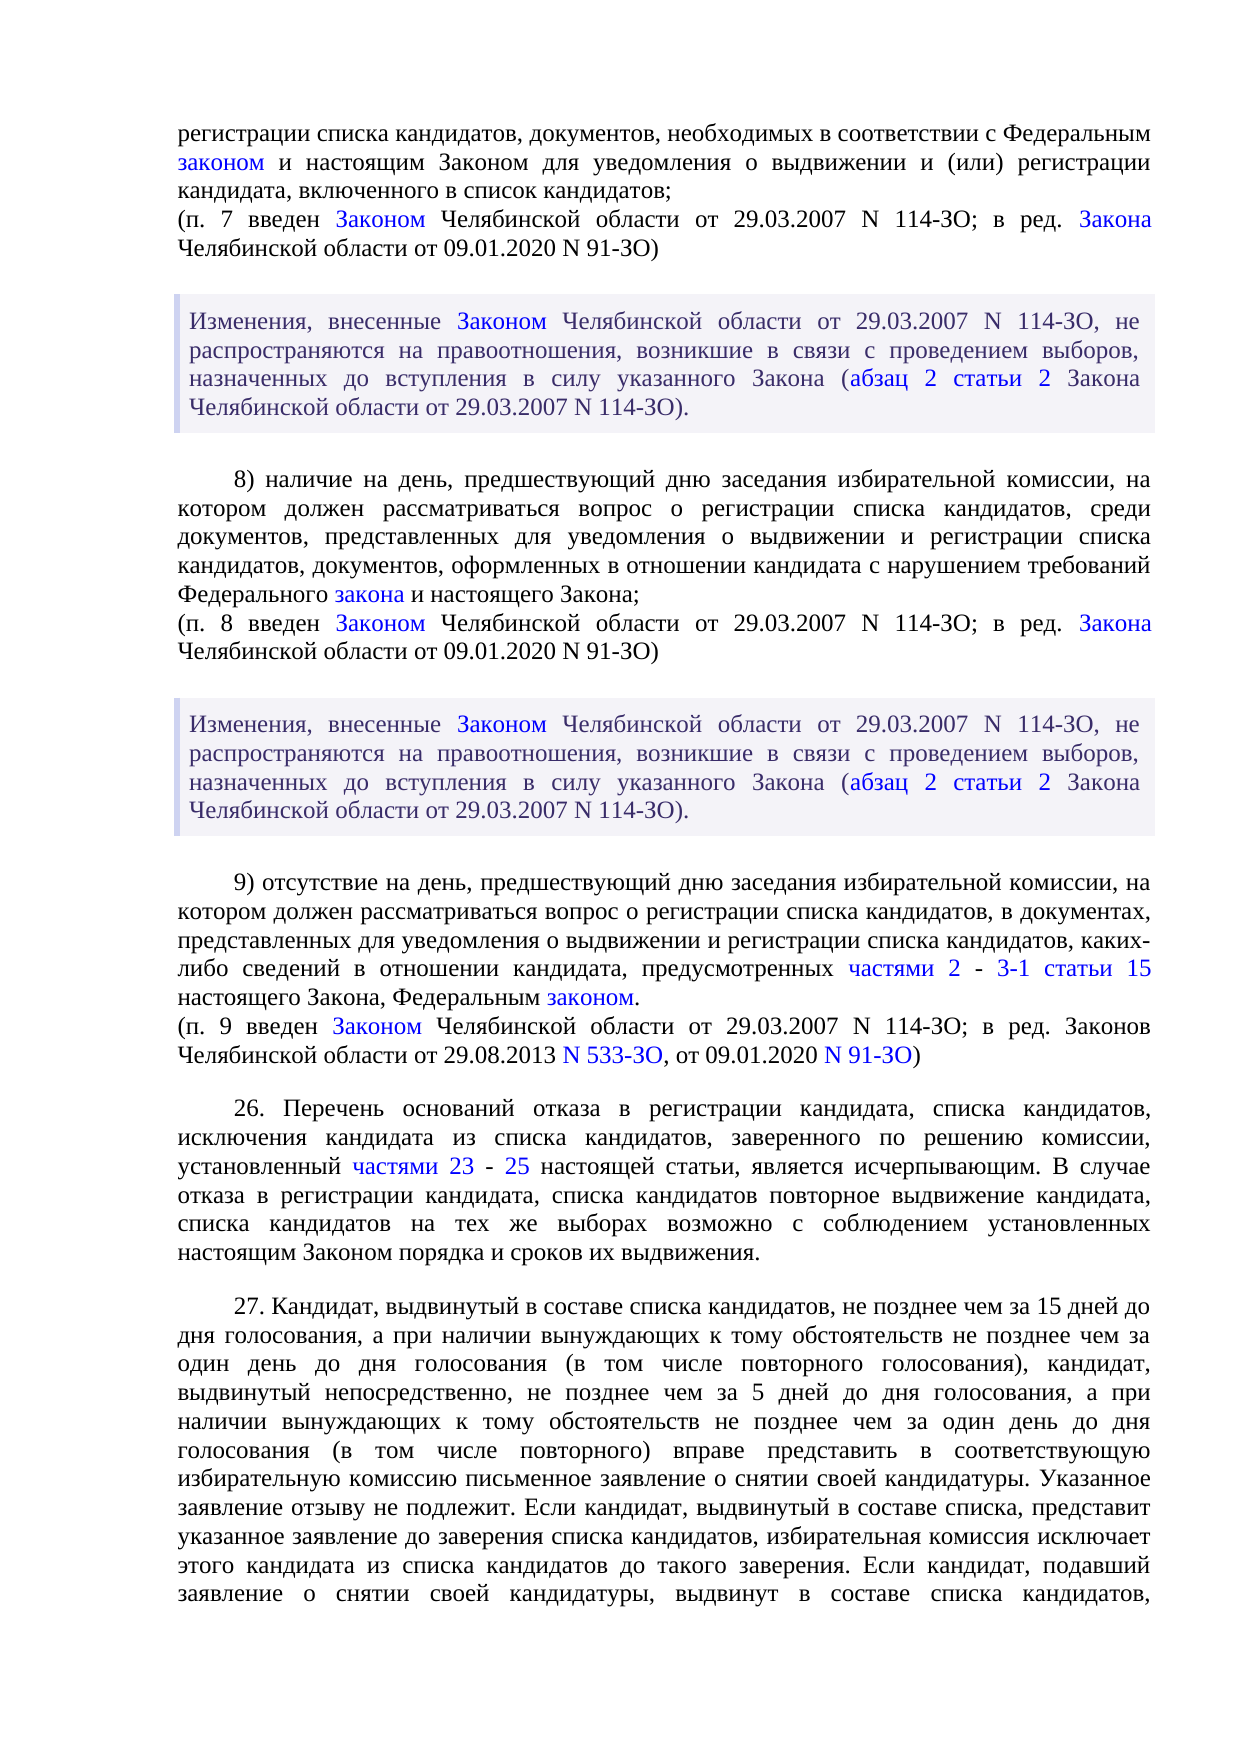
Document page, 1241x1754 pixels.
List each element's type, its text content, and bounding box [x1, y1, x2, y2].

text 8) наличие на день, предшествующий дню заседания избирательной комиссии, на котором должен рассматриваться вопрос о регистрации списка кандидатов, среди документов, представленных для уведомления о выдвижении и регистрации списка кандидатов, документов, оформленных в отношении кандидата с нарушением требований Федерального закона и настоящего Закона; [177, 464, 1152, 608]
text (п. 8 введен Законом Челябинской области от 29.03.2007 N 114-ЗО; в ред. Закона Челябинской области от 09.01.2020 N 91-ЗО) [177, 608, 1152, 665]
text 9) отсутствие на день, предшествующий дню заседания избирательной комиссии, на котором должен рассматриваться вопрос о регистрации списка кандидатов, в документах, представленных для уведомления о выдвижении и регистрации списка кандидатов, каких-либо сведений в отношении кандидата, предусмотренных частями 2 - 3-1 статьи 15 настоящего Закона, Федеральным законом. [177, 867, 1152, 1011]
text (п. 7 введен Законом Челябинской области от 29.03.2007 N 114-ЗО; в ред. Закона Челябинской области от 09.01.2020 N 91-ЗО) [177, 204, 1152, 262]
text (п. 9 введен Законом Челябинской области от 29.03.2007 N 114-ЗО; в ред. Законов Челябинской области от 29.08.2013 N 533-ЗО, от 09.01.2020 N 91-ЗО) [177, 1011, 1152, 1068]
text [177, 1291, 1152, 1607]
text 26. Перечень оснований отказа в регистрации кандидата, списка кандидатов, исключения кандидата из списка кандидатов, заверенного по решению комиссии, установленный частями 23 - 25 настоящей статьи, является исчерпывающим. В случае отказа в регистрации кандидата, списка кандидатов повторное выдвижение кандидата, списка кандидатов на тех же выборах возможно с соблюдением установленных настоящим Законом порядка и сроков их выдвижения. [177, 1093, 1152, 1266]
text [177, 118, 1152, 204]
